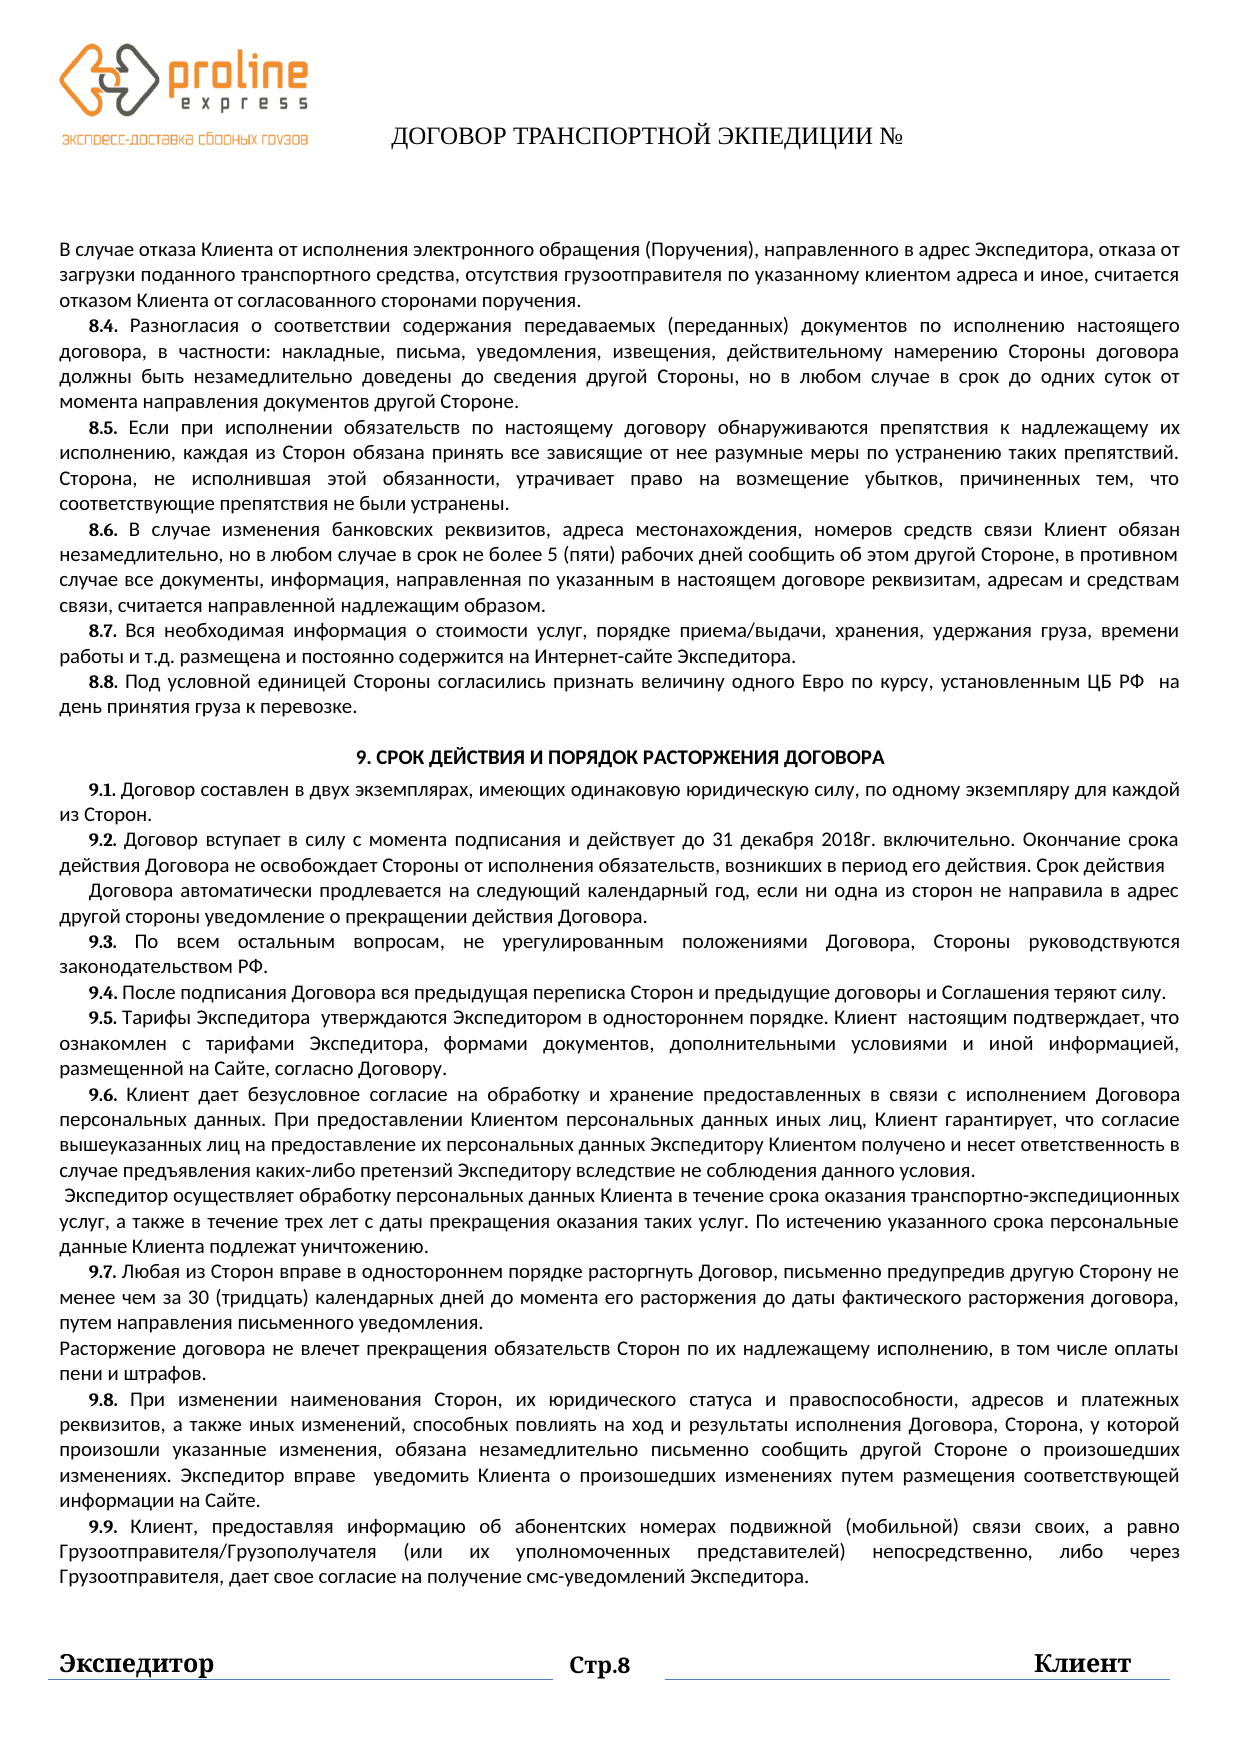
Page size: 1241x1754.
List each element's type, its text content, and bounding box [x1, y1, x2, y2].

text 8.7. Вся необходимая информация о стоимости услуг, порядке приема/выдачи, хранения, удержания груза, времени работы и т.д. размещена и постоянно содержится на Интернет-сайте Экспедитора. [59, 617, 1181, 668]
text 9.8. При изменении наименования Сторон, их юридического статуса и правоспособности, адресов и платежных реквизитов, а также иных изменений, способных повлиять на ход и результаты исполнения Договора, Сторона, у которой произошли указанные изменения, обязана незамедлительно письменно сообщить другой Стороне о произошедших изменениях. Экспедитор вправе уведомить Клиента о произошедших изменениях путем размещения соответствующей информации на Сайте. [59, 1386, 1181, 1513]
text Расторжение договора не влечет прекращения обязательств Сторон по их надлежащему исполнению, в том числе оплаты пени и штрафов. [59, 1335, 1181, 1386]
text Договора автоматически продлевается на следующий календарный год, если ни одна из сторон не направила в адрес другой стороны уведомление о прекращении действия Договора. [59, 877, 1181, 928]
text 8.6. В случае изменения банковских реквизитов, адреса местонахождения, номеров средств связи Клиент обязан незамедлительно, но в любом случае в срок не более 5 (пяти) рабочих дней сообщить об этом другой Стороне, в противном случае все документы, информация, направленная по указанным в настоящем договоре реквизитам, адресам и средствам связи, считается направленной надлежащим образом. [59, 516, 1181, 617]
text 9.9. Клиент, предоставляя информацию об абонентских номерах подвижной (мобильной) связи своих, а равно Грузоотправителя/Грузополучателя (или их уполномоченных представителей) непосредственно, либо через Грузоотправителя, дает свое согласие на получение смс-уведомлений Экспедитора. [59, 1513, 1181, 1589]
text 9.7. Любая из Сторон вправе в одностороннем порядке расторгнуть Договор, письменно предупредив другую Сторону не менее чем за 30 (тридцать) календарных дней до момента его расторжения до даты фактического расторжения договора, путем направления письменного уведомления. [59, 1259, 1181, 1335]
text 8.5. Если при исполнении обязательств по настоящему договору обнаруживаются препятствия к надлежащему их исполнению, каждая из Сторон обязана принять все зависящие от нее разумные меры по устранению таких препятствий. Сторона, не исполнившая этой обязанности, утрачивает право на возмещение убытков, причиненных тем, что соответствующие препятствия не были устранены. [59, 414, 1181, 516]
text 9.5. Тарифы Экспедитора утверждаются Экспедитором в одностороннем порядке. Клиент настоящим подтверждает, что ознакомлен с тарифами Экспедитора, формами документов, дополнительными условиями и иной информацией, размещенной на Сайте, согласно Договору. [59, 1004, 1181, 1081]
subtitle 9. СРОК ДЕЙСТВИЯ И ПОРЯДОК РАСТОРЖЕНИЯ ДОГОВОРА [59, 744, 1181, 769]
text В случае отказа Клиента от исполнения электронного обращения (Поручения), направленного в адрес Экспедитора, отказа от загрузки поданного транспортного средства, отсутствия грузоотправителя по указанному клиентом адреса и иное, считается отказом Клиента от согласованного сторонами поручения. [59, 236, 1181, 312]
text 9.3. По всем остальным вопросам, не урегулированным положениями Договора, Стороны руководствуются законодательством РФ. [59, 928, 1181, 979]
text Экспедитор осуществляет обработку персональных данных Клиента в течение срока оказания транспортно-экспедиционных услуг, а также в течение трех лет с даты прекращения оказания таких услуг. По истечению указанного срока персональные данные Клиента подлежат уничтожению. [59, 1182, 1181, 1259]
text 8.8. Под условной единицей Стороны согласились признать величину одного Евро по курсу, установленным ЦБ РФ на день принятия груза к перевозке. [59, 668, 1181, 719]
picture [59, 43, 317, 145]
text 8.4. Разногласия о соответствии содержания передаваемых (переданных) документов по исполнению настоящего договора, в частности: накладные, письма, уведомления, извещения, действительному намерению Стороны договора должны быть незамедлительно доведены до сведения другой Стороны, но в любом случае в срок до одних суток от момента направления документов другой Стороне. [59, 312, 1181, 414]
text 9.6. Клиент дает безусловное согласие на обработку и хранение предоставленных в связи с исполнением Договора персональных данных. При предоставлении Клиентом персональных данных иных лиц, Клиент гарантирует, что согласие вышеуказанных лиц на предоставление их персональных данных Экспедитору Клиентом получено и несет ответственность в случае предъявления каких-либо претензий Экспедитору вследствие не соблюдения данного условия. [59, 1081, 1181, 1182]
text 9.2. Договор вступает в силу с момента подписания и действует до 31 декабря 2018г. включительно. Окончание срока действия Договора не освобождает Стороны от исполнения обязательств, возникших в период его действия. Срок действия [59, 827, 1181, 877]
text 9.4. После подписания Договора вся предыдущая переписка Сторон и предыдущие договоры и Соглашения теряют силу. [59, 979, 1181, 1004]
text 9.1. Договор составлен в двух экземплярах, имеющих одинаковую юридическую силу, по одному экземпляру для каждой из Сторон. [59, 776, 1181, 827]
